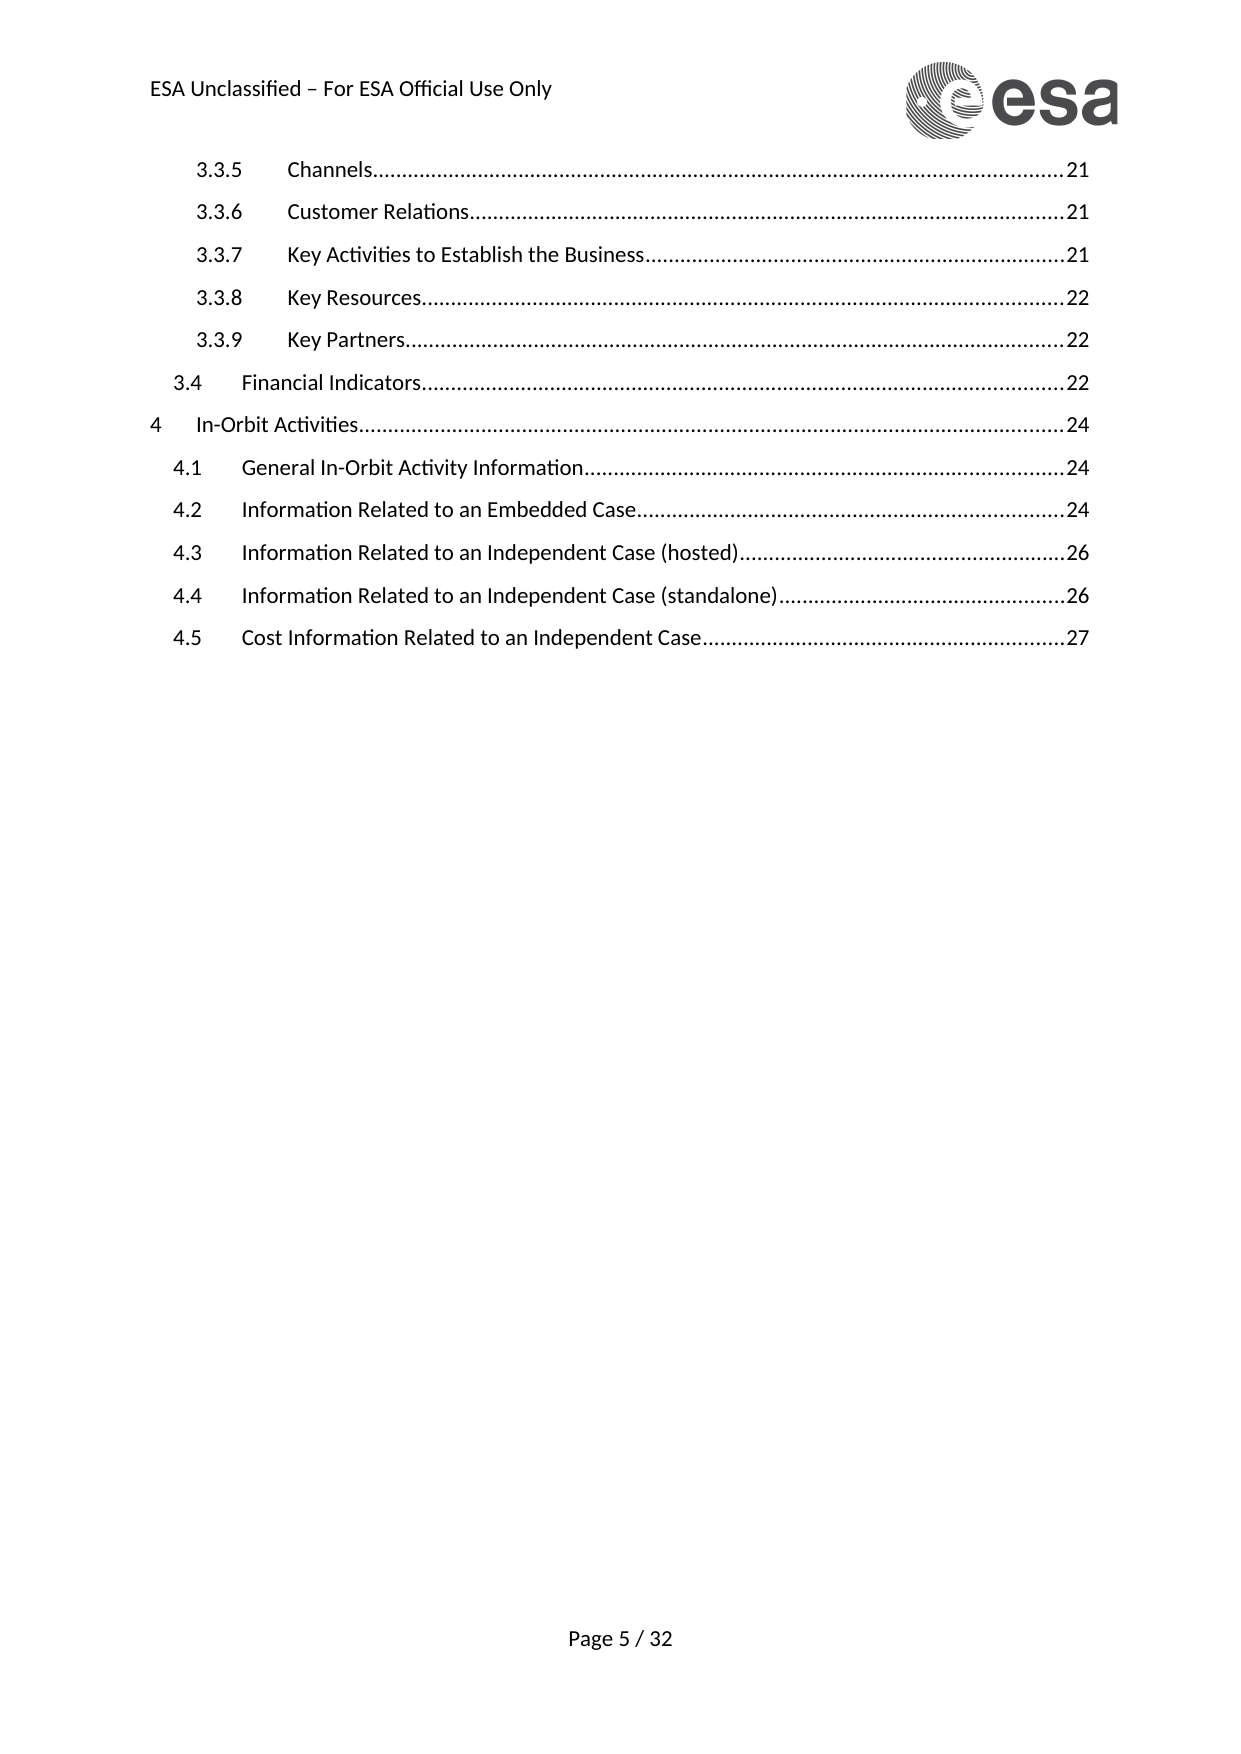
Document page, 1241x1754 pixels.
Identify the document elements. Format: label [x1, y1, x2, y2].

picture [904, 62, 1118, 138]
